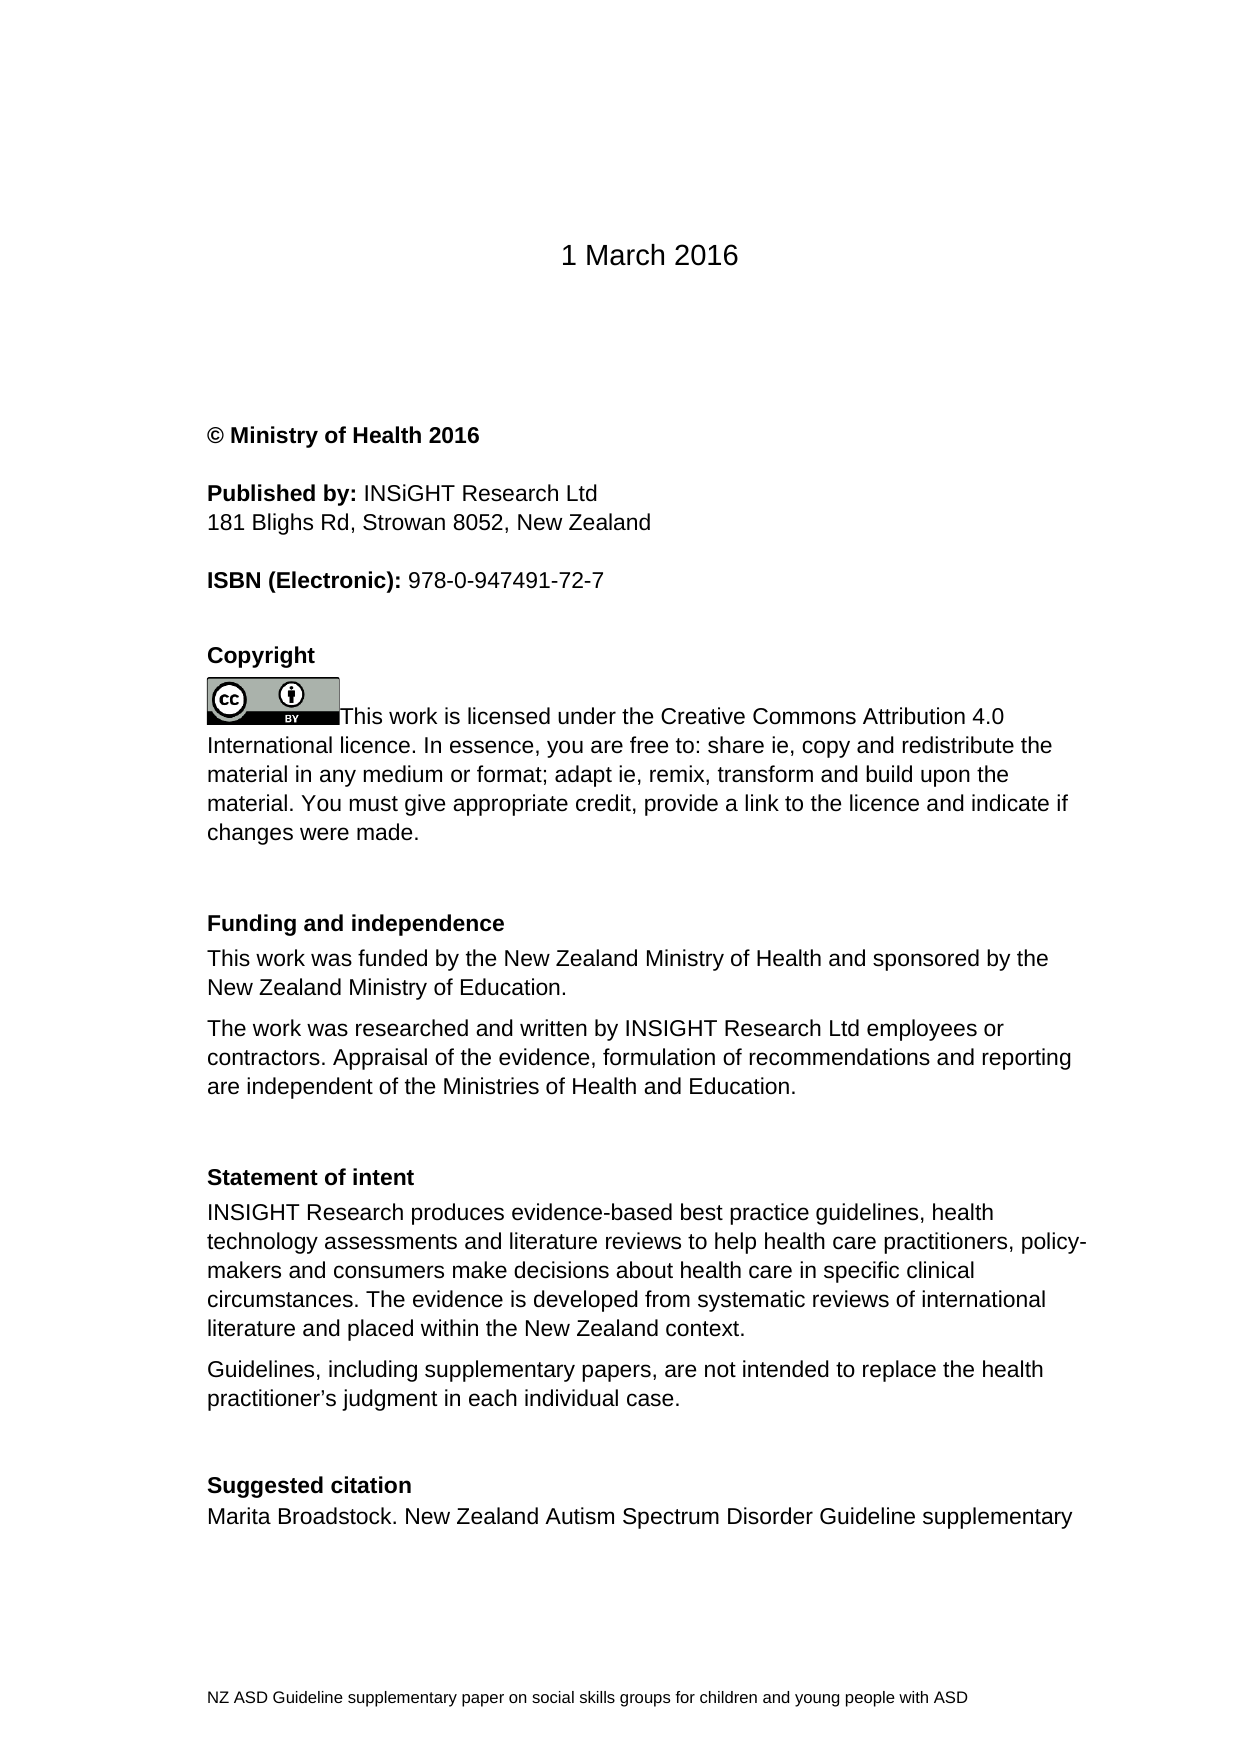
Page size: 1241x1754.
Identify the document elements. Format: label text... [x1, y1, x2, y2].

text This work was funded by the New Zealand Ministry of Health and sponsored by the New Zealand Ministry of Education. [207, 945, 1092, 1000]
text Published by: INSiGHT Research Ltd 181 Blighs Rd, Strowan 8052, New Zealand [207, 480, 1092, 535]
text This work is licensed under the Creative Commons Attribution 4.0 International licence. In essence, you are free to: share ie, copy and redistribute the material in any medium or format; adapt ie, remix, transform and build upon the material. You must give appropriate credit, provide a link to the licence and indicate if changes were made. [207, 678, 1092, 845]
text 1 March 2016 [207, 238, 1092, 271]
text INSIGHT Research produces evidence-based best practice guidelines, health technology assessments and literature reviews to help health care practitioners, policy-makers and consumers make decisions about health care in specific clinical circumstances. The evidence is developed from systematic reviews of international literature and placed within the New Zealand context. [207, 1199, 1092, 1341]
text Statement of intent [207, 1164, 1092, 1190]
picture [206, 677, 340, 725]
text © Ministry of Health 2016 [207, 422, 1092, 448]
text Guidelines, including supplementary papers, are not intended to replace the health practitioner’s judgment in each individual case. [207, 1356, 1092, 1412]
text Copyright [207, 642, 1092, 669]
text The work was researched and written by INSIGHT Research Ltd employees or contractors. Appraisal of the evidence, formulation of recommendations and reporting are independent of the Ministries of Health and Education. [207, 1015, 1092, 1099]
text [207, 1468, 1092, 1531]
text Funding and independence [207, 910, 1092, 936]
text ISBN (Electronic): 978-0-947491-72-7 [207, 538, 1092, 593]
